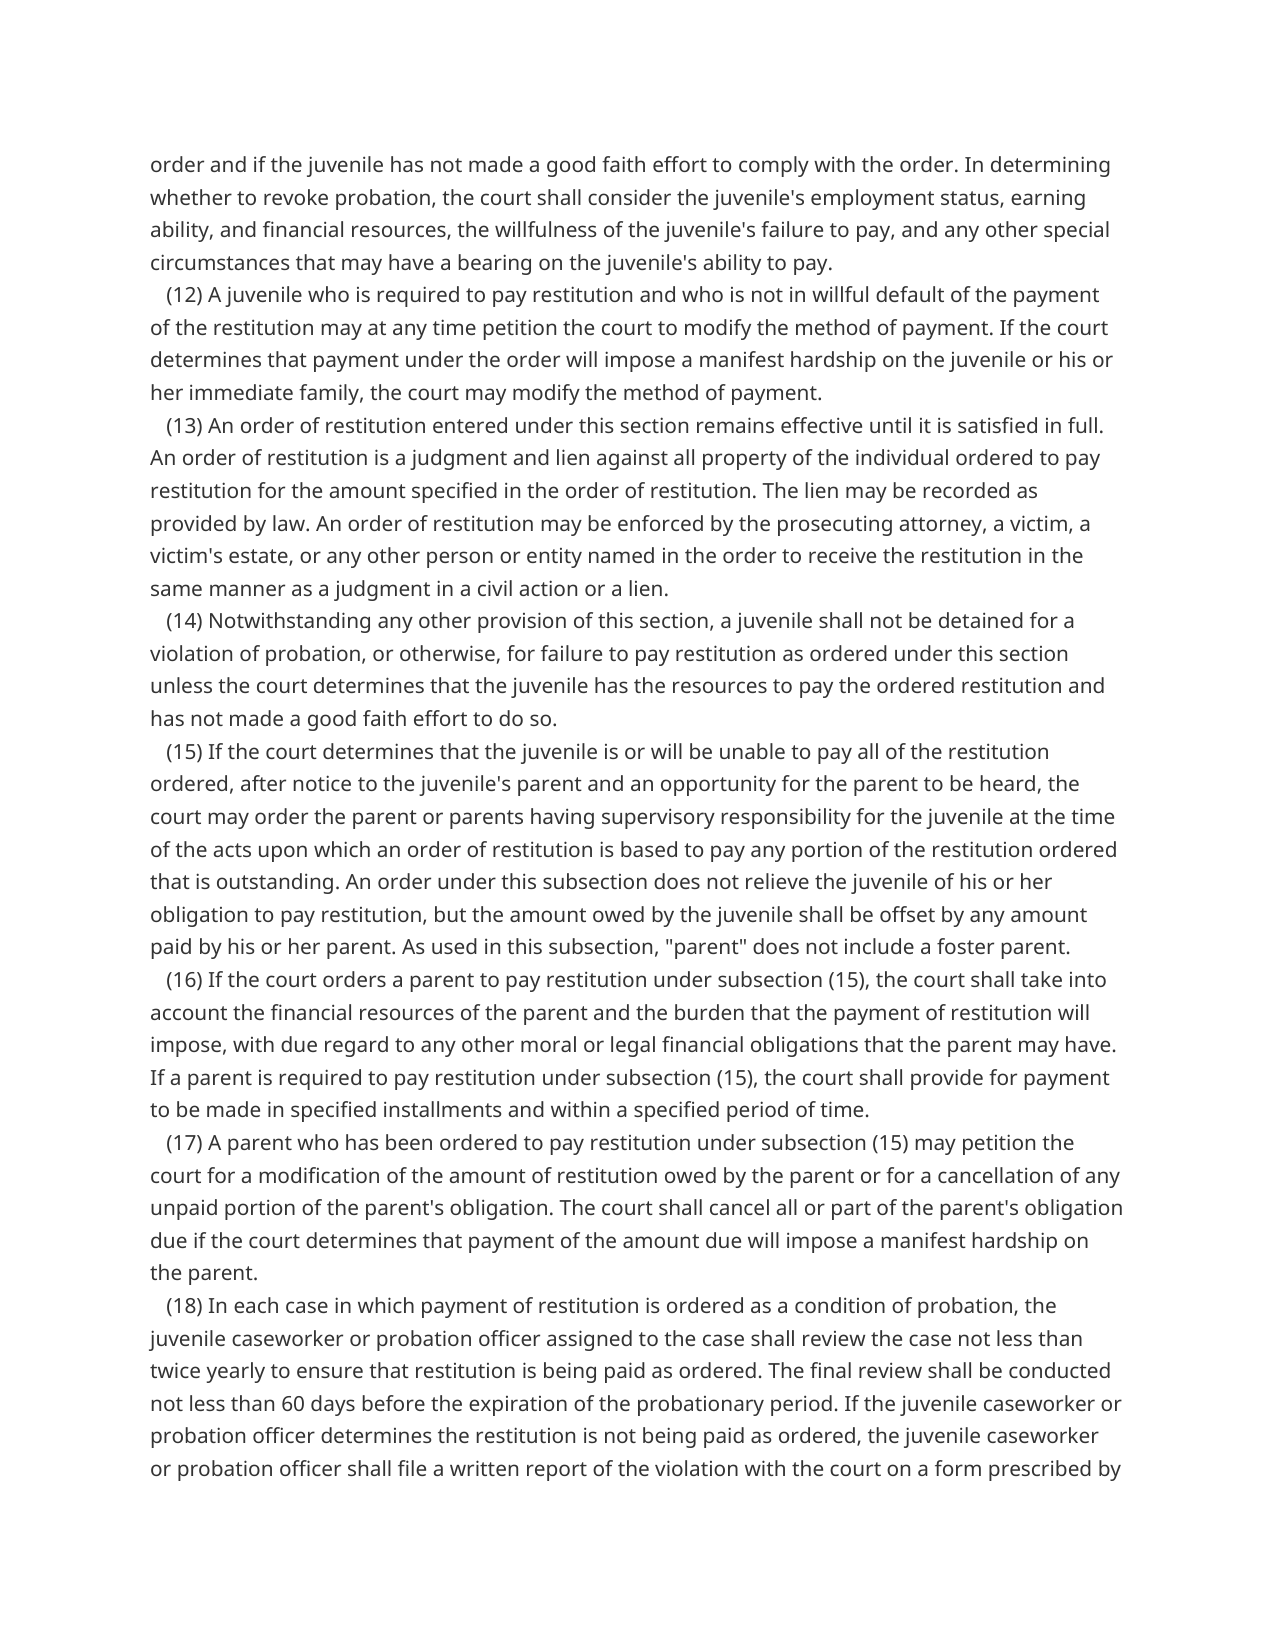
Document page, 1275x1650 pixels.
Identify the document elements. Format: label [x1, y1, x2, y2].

text [150, 150, 1125, 1483]
